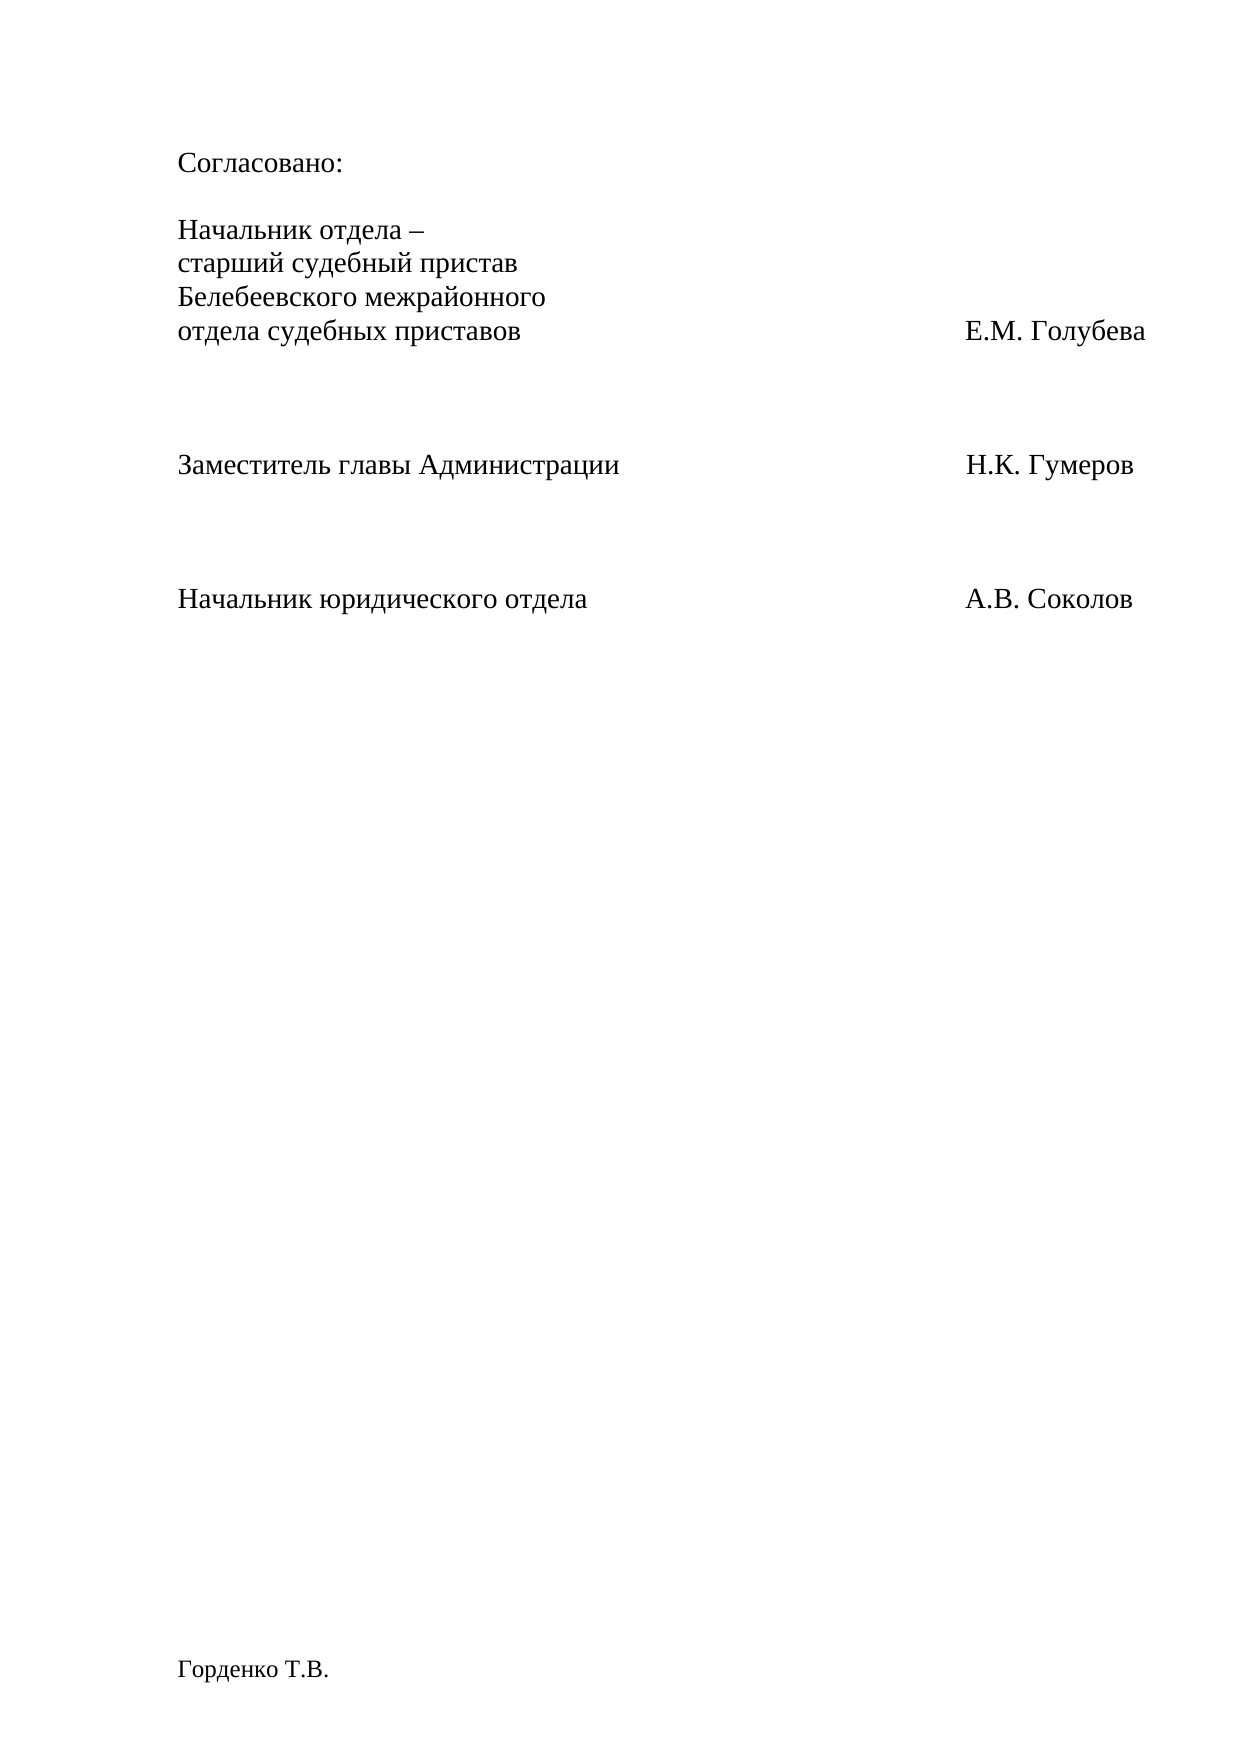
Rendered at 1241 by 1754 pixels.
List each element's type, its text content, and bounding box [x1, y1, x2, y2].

text Белебеевского межрайонного [177, 279, 1152, 313]
text отдела судебных приставов Е.М. Голубева [177, 313, 1152, 346]
text Горденко Т.В. [177, 1654, 1152, 1683]
text старший судебный пристав [177, 246, 1152, 279]
text Заместитель главы Администрации Н.К. Гумеров [177, 447, 1152, 480]
text Начальник отдела – [177, 212, 1152, 246]
text Начальник юридического отдела А.В. Соколов [177, 581, 1152, 614]
text Согласовано: [177, 145, 1152, 178]
